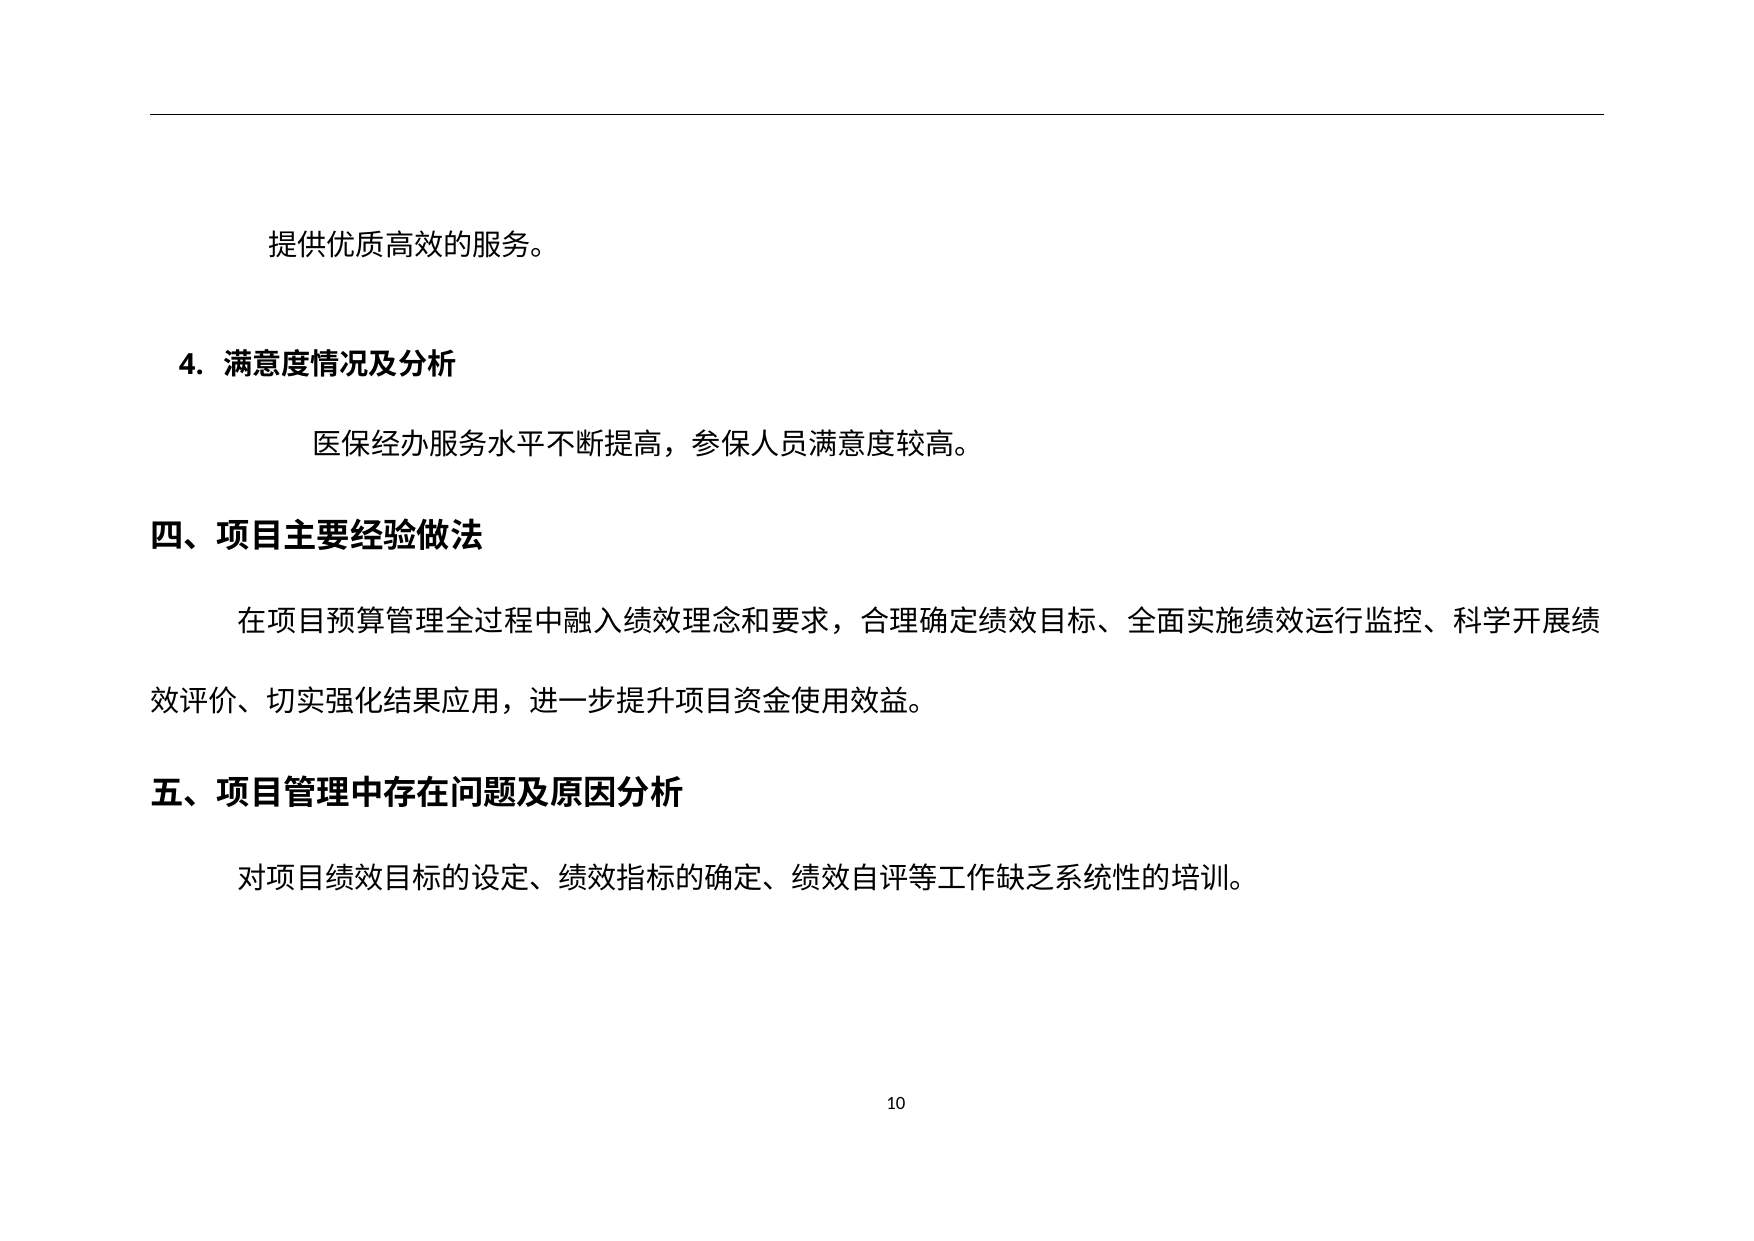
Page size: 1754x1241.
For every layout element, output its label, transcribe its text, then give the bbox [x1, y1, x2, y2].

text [268, 203, 1604, 283]
list 满意度情况及分析 [179, 322, 1604, 402]
text 四、项目主要经验做法 [150, 494, 1604, 573]
text 五、项目管理中存在问题及原因分析 [150, 751, 1604, 830]
text 在项目预算管理全过程中融入绩效理念和要求，合理确定绩效目标、全面实施绩效运行监控、科学开展绩效评价、切实强化结果应用，进一步提升项目资金使用效益。 [150, 579, 1604, 738]
text 对项目绩效目标的设定、绩效指标的确定、绩效自评等工作缺乏系统性的培训。 [150, 836, 1604, 916]
text 医保经办服务水平不断提高，参保人员满意度较高。 [253, 402, 1604, 481]
